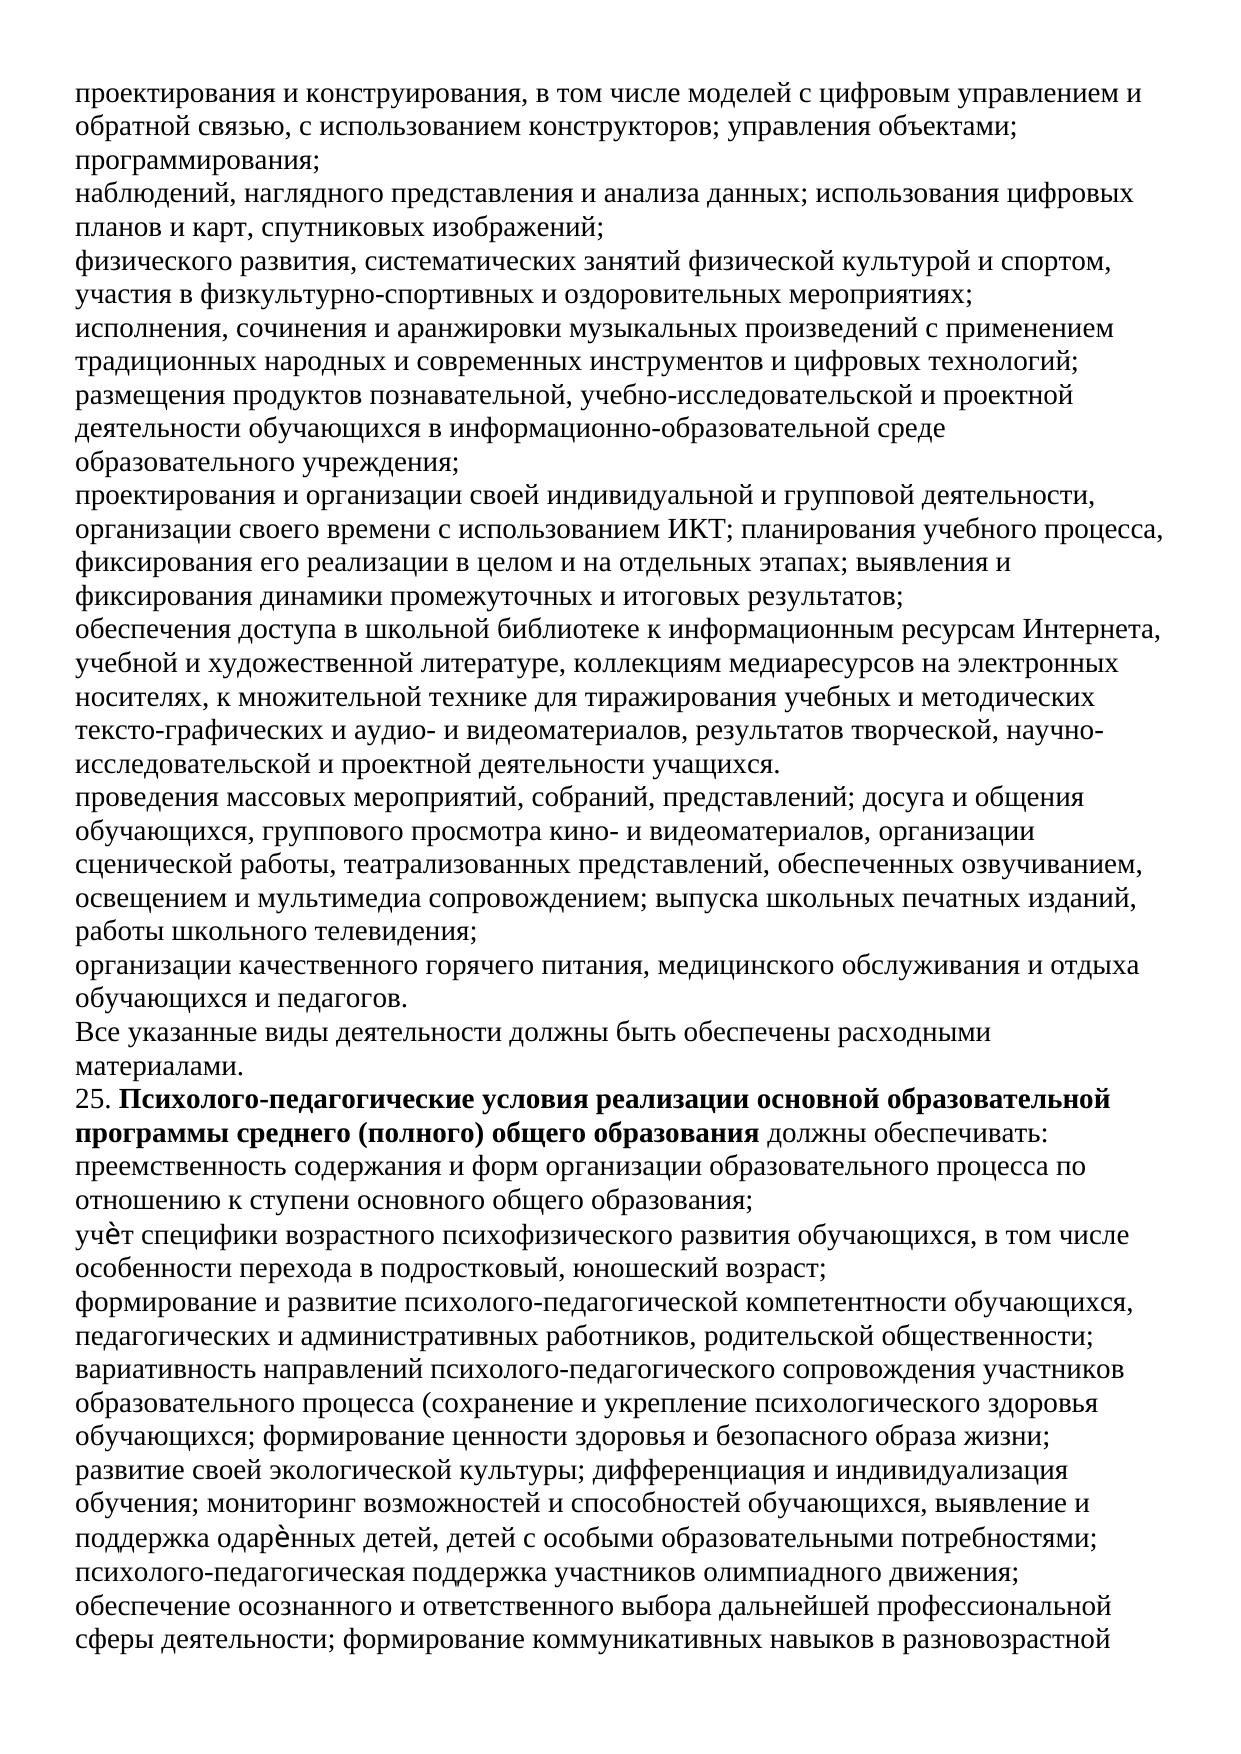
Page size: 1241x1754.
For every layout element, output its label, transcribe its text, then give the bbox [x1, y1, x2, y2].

text организации качественного горячего питания, медицинского обслуживания и отдыха обучающихся и педагогов. [75, 947, 1165, 1014]
text размещения продуктов познавательной, учебно-исследовательской и проектной деятельности обучающихся в информационно-образовательной среде образовательного учреждения; [75, 377, 1165, 477]
text наблюдений, наглядного представления и анализа данных; использования цифровых планов и карт, спутниковых изображений; [75, 176, 1165, 243]
text проектирования и конструирования, в том числе моделей с цифровым управлением и обратной связью, с использованием конструкторов; управления объектами; программирования; [75, 75, 1165, 176]
text физического развития, систематических занятий физической культурой и спортом, участия в физкультурно-спортивных и оздоровительных мероприятиях; [75, 243, 1165, 310]
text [75, 1351, 1165, 1655]
text обеспечения доступа в школьной библиотеке к информационным ресурсам Интернета, учебной и художественной литературе, коллекциям медиаресурсов на электронных носителях, к множительной технике для тиражирования учебных и методических тексто-графических и аудио- и видеоматериалов, результатов творческой, научно-исследовательской и проектной деятельности учащихся. [75, 612, 1165, 779]
text формирование и развитие психолого-педагогической компетентности обучающихся, педагогических и административных работников, родительской общественности; [75, 1284, 1165, 1351]
text Все указанные виды деятельности должны быть обеспечены расходными материалами. [75, 1014, 1165, 1081]
text преемственность содержания и форм организации образовательного процесса по отношению к ступени основного общего образования; [75, 1148, 1165, 1215]
text исполнения, сочинения и аранжировки музыкальных произведений с применением традиционных народных и современных инструментов и цифровых технологий; [75, 310, 1165, 377]
text проектирования и организации своей индивидуальной и групповой деятельности, организации своего времени с использованием ИКТ; планирования учебного процесса, фиксирования его реализации в целом и на отдельных этапах; выявления и фиксирования динамики промежуточных и итоговых результатов; [75, 477, 1165, 612]
text 25. Психолого-педагогические условия реализации основной образовательной программы среднего (полного) общего образования должны обеспечивать: [75, 1081, 1165, 1148]
text проведения массовых мероприятий, собраний, представлений; досуга и общения обучающихся, группового просмотра кино- и видеоматериалов, организации сценической работы, театрализованных представлений, обеспеченных озвучиванием, освещением и мультимедиа сопровождением; выпуска школьных печатных изданий, работы школьного телевидения; [75, 779, 1165, 947]
text учѐт специфики возрастного психофизического развития обучающихся, в том числе особенности перехода в подростковый, юношеский возраст; [75, 1215, 1165, 1284]
